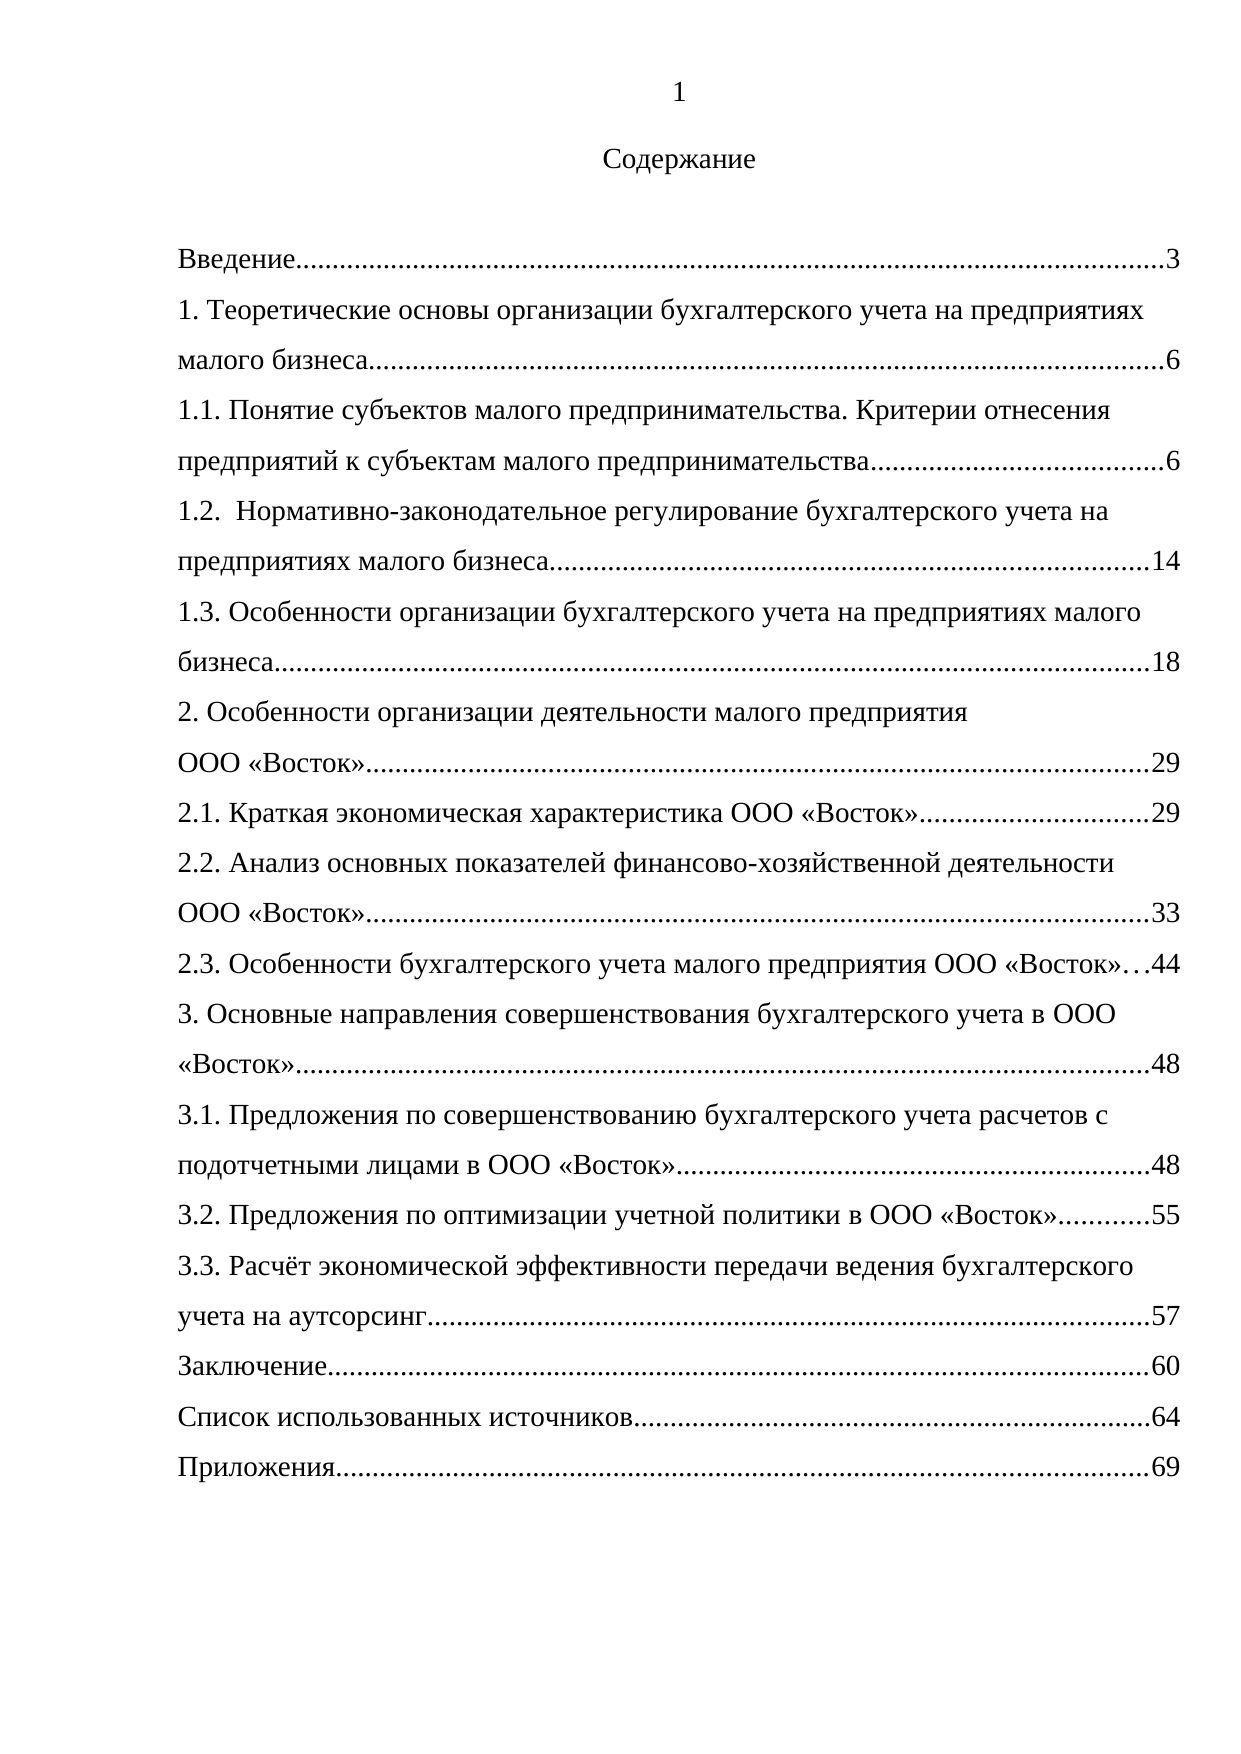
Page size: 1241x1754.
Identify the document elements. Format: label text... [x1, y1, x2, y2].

text Содержание [177, 141, 1181, 174]
